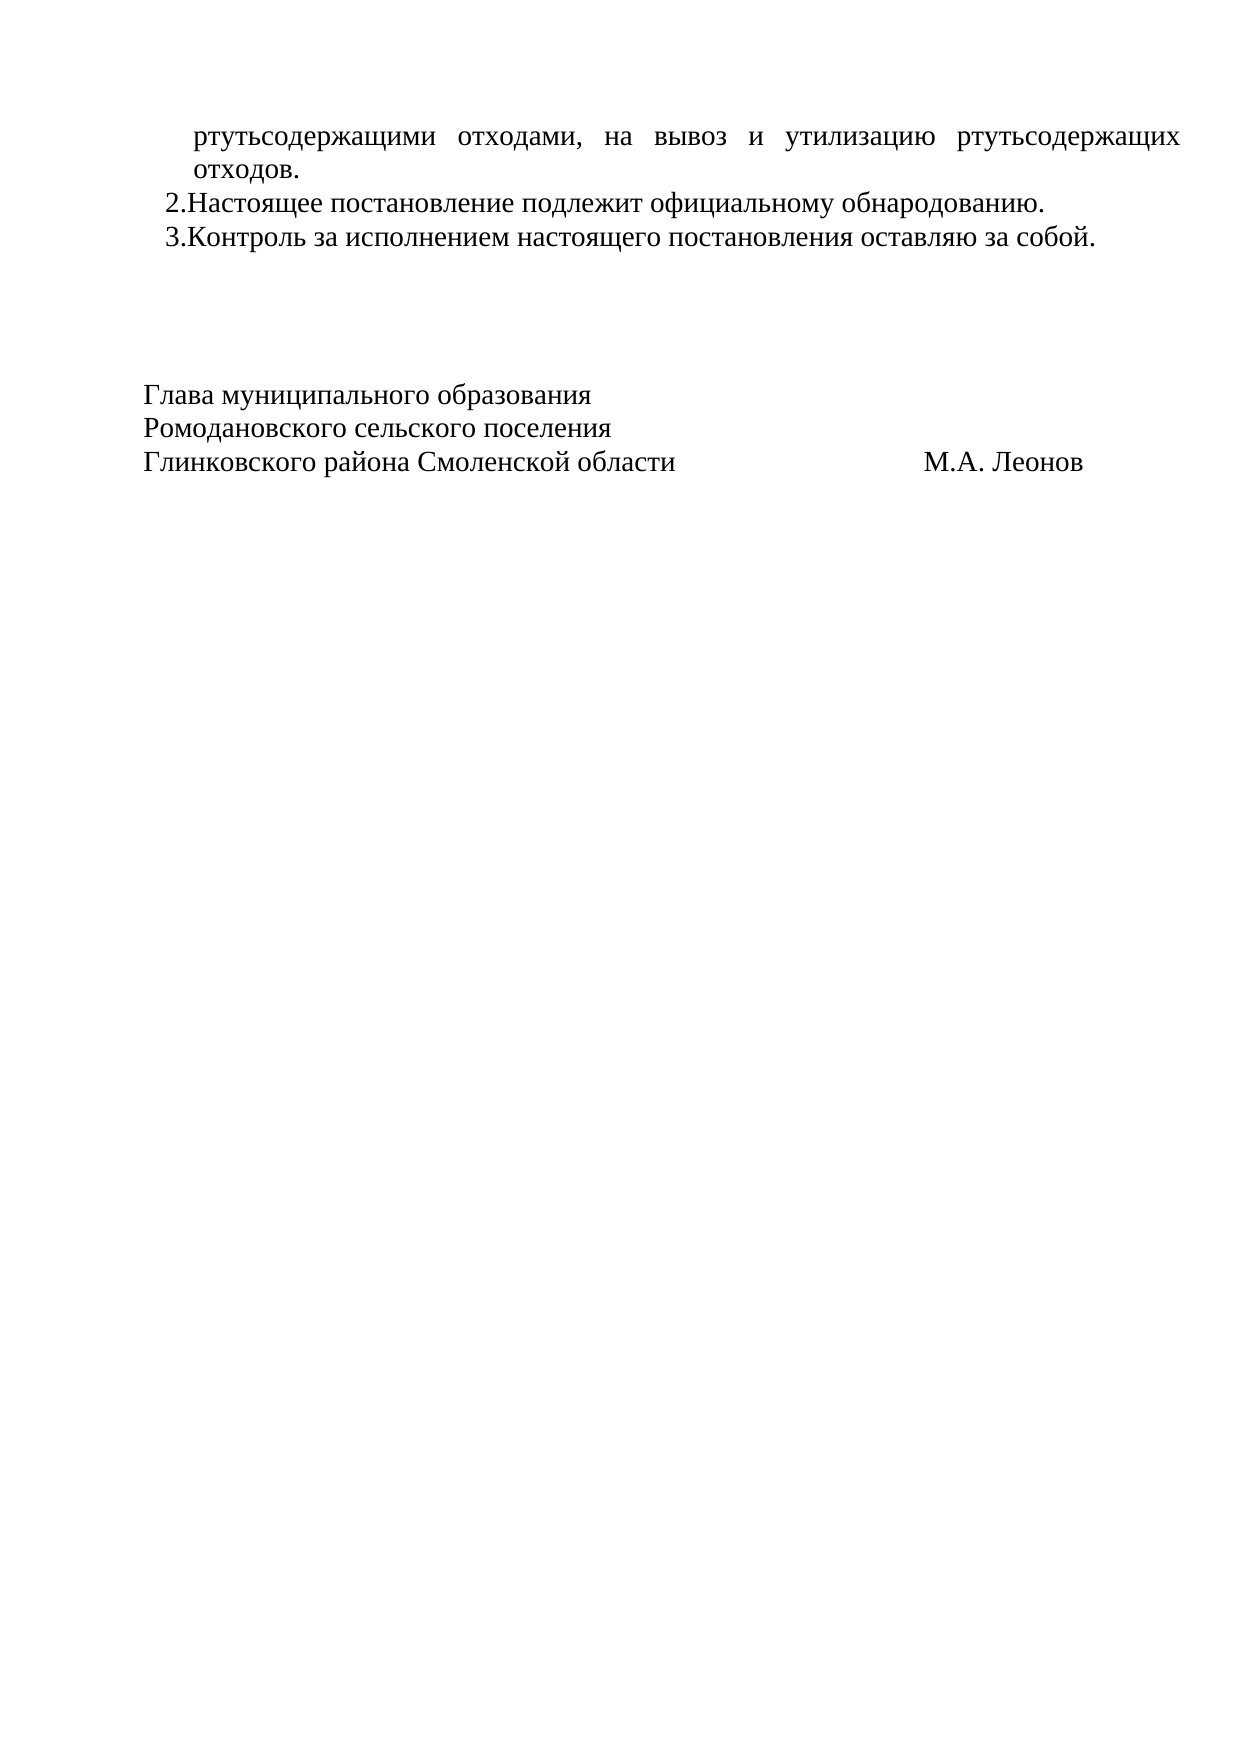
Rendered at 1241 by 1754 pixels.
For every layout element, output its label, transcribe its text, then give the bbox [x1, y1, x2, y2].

text Ромодановского сельского поселения [118, 410, 1181, 444]
text 3.Контроль за исполнением настоящего постановления оставляю за собой. [118, 219, 1181, 252]
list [156, 118, 1181, 185]
text 2.Настоящее постановление подлежит официальному обнародованию. [118, 185, 1181, 219]
text Глинковского района Смоленской области М.А. Леонов [118, 444, 1181, 477]
text Глава муниципального образования [118, 377, 1181, 410]
